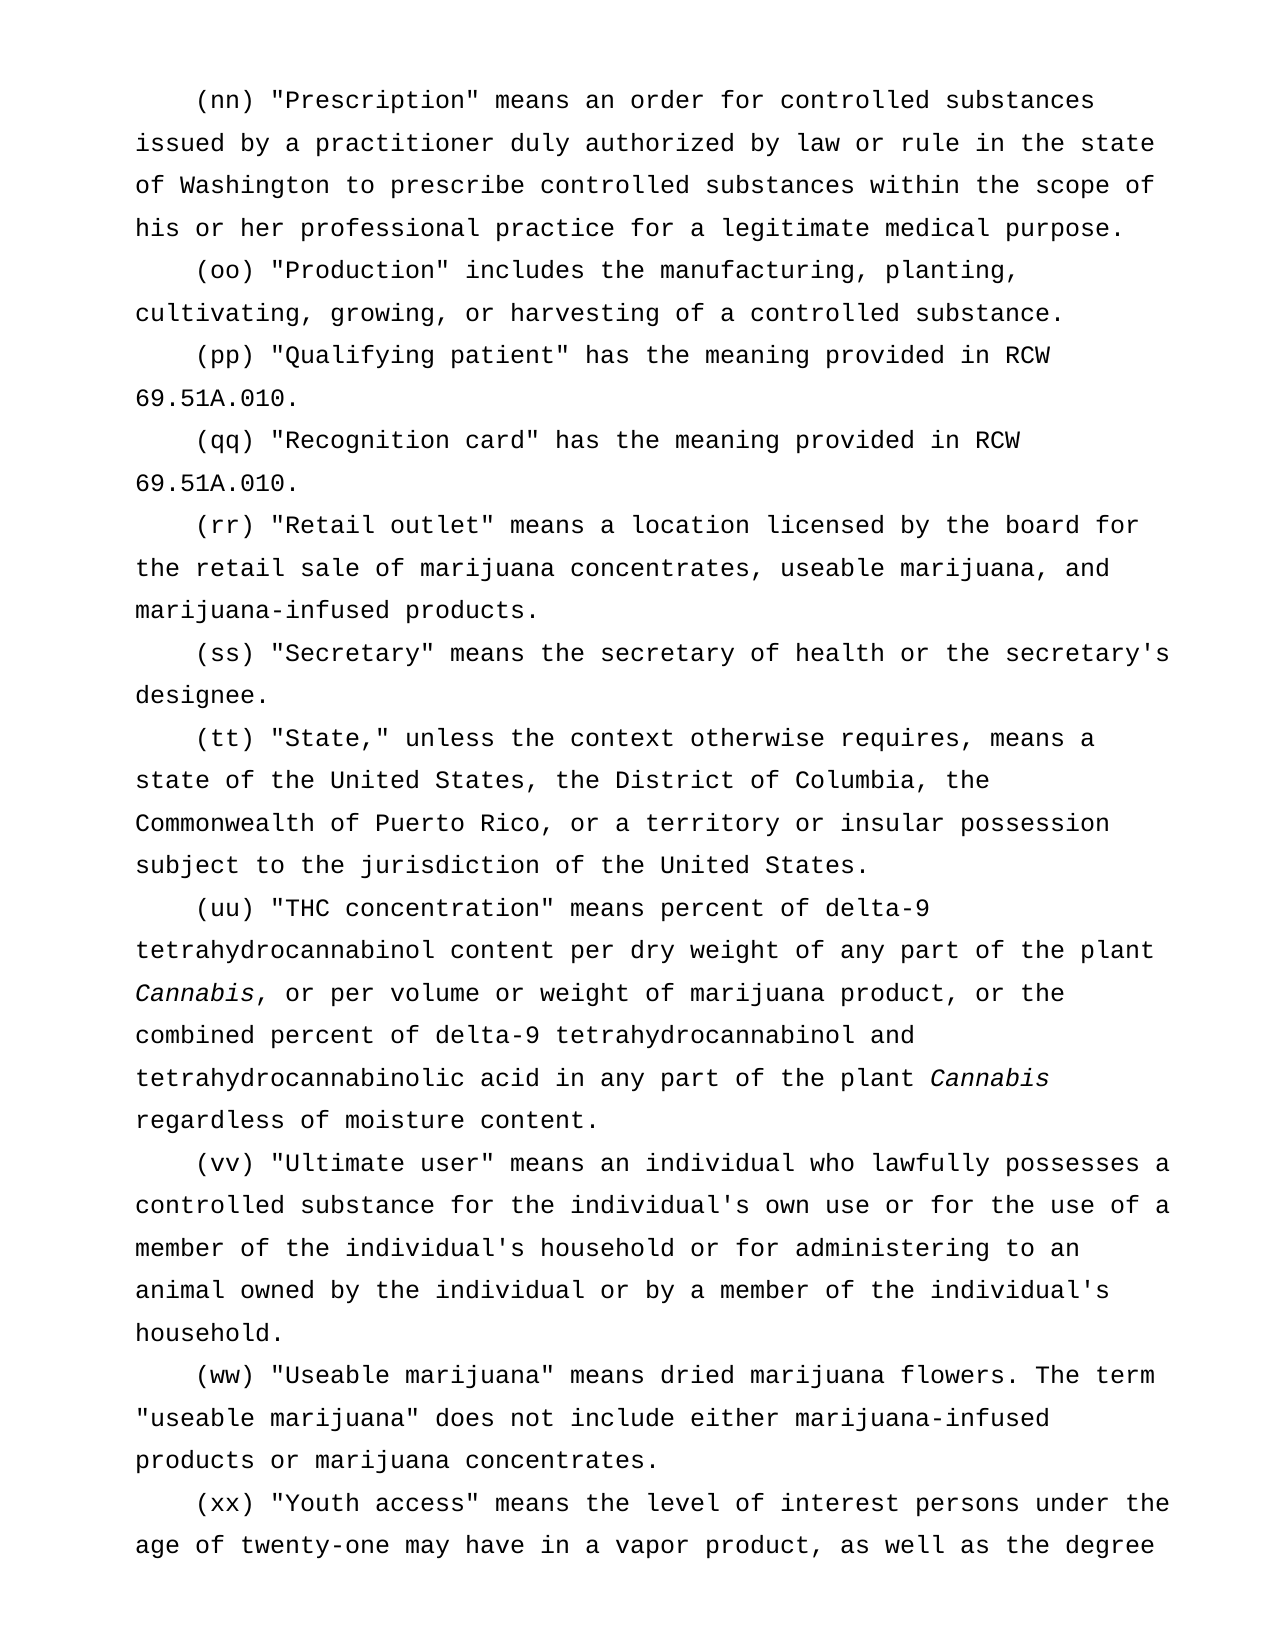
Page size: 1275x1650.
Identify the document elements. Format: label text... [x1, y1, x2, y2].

text (nn) "Prescription" means an order for controlled substances issued by a practitioner duly authorized by law or rule in the state of Washington to prescribe controlled substances within the scope of his or her professional practice for a legitimate medical purpose. [135, 75, 1170, 245]
text (qq) "Recognition card" has the meaning provided in RCW 69.51A.010. [135, 415, 1170, 500]
text (pp) "Qualifying patient" has the meaning provided in RCW 69.51A.010. [135, 330, 1170, 415]
text (uu) "THC concentration" means percent of delta-9 tetrahydrocannabinol content per dry weight of any part of the plant Cannabis, or per volume or weight of marijuana product, or the combined percent of delta-9 tetrahydrocannabinol and tetrahydrocannabinolic acid in any part of the plant Cannabis regardless of moisture content. [135, 882, 1170, 1137]
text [135, 1477, 1170, 1562]
text (rr) "Retail outlet" means a location licensed by the board for the retail sale of marijuana concentrates, useable marijuana, and marijuana-infused products. [135, 500, 1170, 627]
text (vv) "Ultimate user" means an individual who lawfully possesses a controlled substance for the individual's own use or for the use of a member of the individual's household or for administering to an animal owned by the individual or by a member of the individual's household. [135, 1137, 1170, 1350]
text (tt) "State," unless the context otherwise requires, means a state of the United States, the District of Columbia, the Commonwealth of Puerto Rico, or a territory or insular possession subject to the jurisdiction of the United States. [135, 712, 1170, 882]
text (oo) "Production" includes the manufacturing, planting, cultivating, growing, or harvesting of a controlled substance. [135, 245, 1170, 330]
text (ww) "Useable marijuana" means dried marijuana flowers. The term "useable marijuana" does not include either marijuana-infused products or marijuana concentrates. [135, 1350, 1170, 1477]
text (ss) "Secretary" means the secretary of health or the secretary's designee. [135, 627, 1170, 712]
